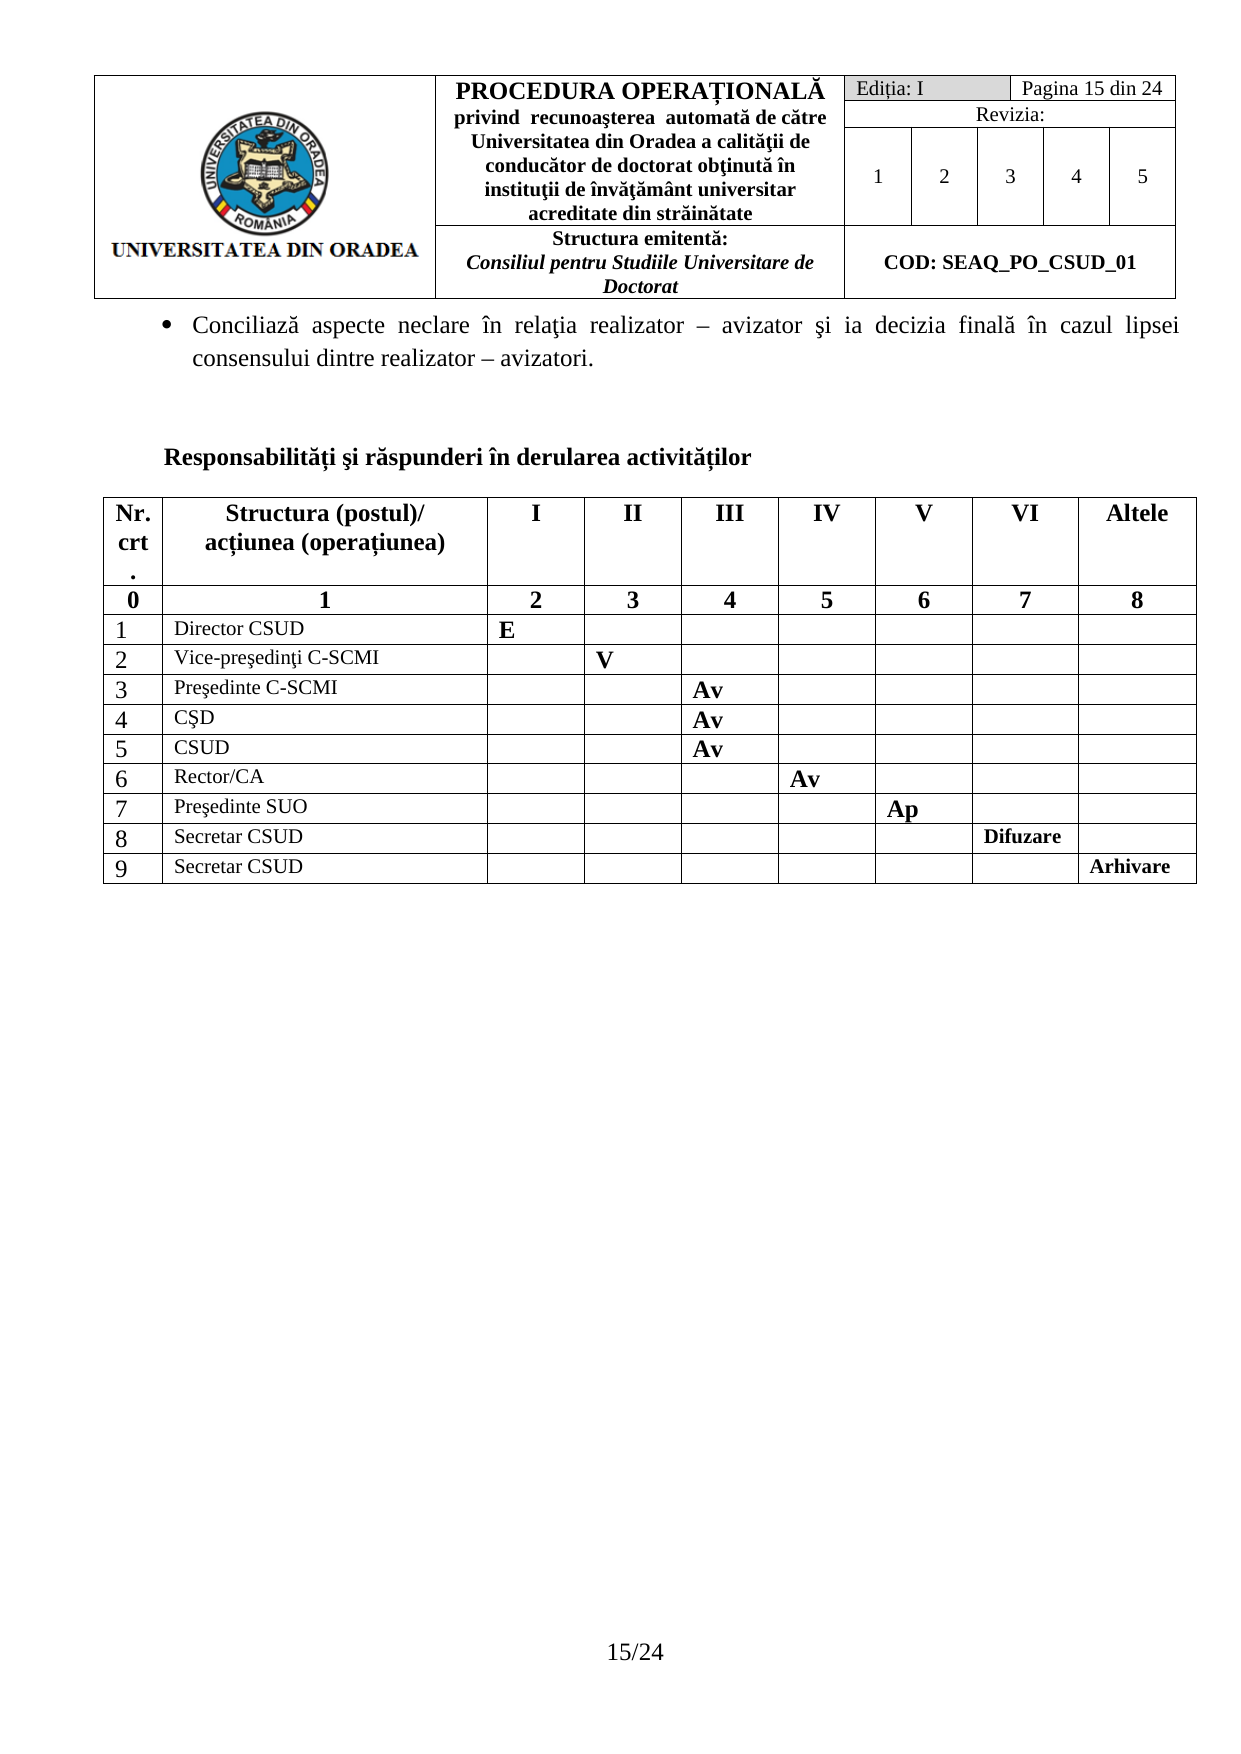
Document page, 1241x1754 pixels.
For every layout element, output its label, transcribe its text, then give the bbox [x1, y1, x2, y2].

table_cell 3 [104, 675, 162, 704]
table_cell 9 [104, 854, 162, 882]
list Conciliază aspecte neclare în relaţia realizator – avizator şi ia decizia finală în cazul lipsei consensului dintre realizator – avizatori. [162, 310, 1181, 372]
table_cell [876, 735, 972, 763]
table_cell 7 [973, 586, 1078, 614]
table_cell [1079, 675, 1196, 704]
table_cell [682, 824, 778, 853]
table_cell [779, 675, 875, 704]
table_cell CŞD [163, 705, 487, 733]
table_cell [682, 764, 778, 793]
table_cell V [585, 645, 681, 674]
table_cell [585, 764, 681, 793]
table_cell [488, 645, 584, 674]
table_cell [876, 675, 972, 704]
table_cell Director CSUD [163, 615, 487, 644]
table_cell 2 [488, 586, 584, 614]
table_header IV [779, 498, 875, 584]
table_header Nr. crt. [104, 498, 162, 584]
table_cell [876, 645, 972, 674]
table_header Altele [1079, 498, 1196, 584]
table_cell [876, 764, 972, 793]
table_cell [585, 854, 681, 882]
table_cell [779, 854, 875, 882]
table_cell [973, 675, 1078, 704]
table_cell [876, 824, 972, 853]
table_cell [1079, 615, 1196, 644]
table_cell [973, 645, 1078, 674]
table_cell [779, 735, 875, 763]
table_cell [585, 794, 681, 823]
table_cell 8 [104, 824, 162, 853]
table_cell [1079, 735, 1196, 763]
table_header Structura (postul)/ acțiunea (operațiunea) [163, 498, 487, 584]
table_cell [973, 854, 1078, 882]
table_cell Difuzare [973, 824, 1078, 853]
table_cell [682, 615, 778, 644]
table_cell [973, 794, 1078, 823]
table_cell [488, 764, 584, 793]
table_cell 8 [1079, 586, 1196, 614]
text Responsabilități şi răspunderi în derularea activităților [89, 442, 1181, 471]
table_cell 1 [163, 586, 487, 614]
table_cell Av [779, 764, 875, 793]
table_cell [585, 705, 681, 733]
table_cell [973, 764, 1078, 793]
table_cell [585, 675, 681, 704]
table_cell [779, 824, 875, 853]
table_header I [488, 498, 584, 584]
table_cell [488, 735, 584, 763]
table_cell Preşedinte SUO [163, 794, 487, 823]
table_cell [973, 705, 1078, 733]
table_cell 5 [104, 735, 162, 763]
table_cell 5 [779, 586, 875, 614]
table_cell [682, 794, 778, 823]
table_cell Av [682, 705, 778, 733]
table_cell [488, 675, 584, 704]
table_cell CSUD [163, 735, 487, 763]
table_cell [779, 705, 875, 733]
table_cell [779, 645, 875, 674]
table_cell Secretar CSUD [163, 854, 487, 882]
picture [107, 107, 423, 262]
table_cell [488, 854, 584, 882]
table_cell Rector/CA [163, 764, 487, 793]
table_cell [1079, 764, 1196, 793]
table_cell 0 [104, 586, 162, 614]
table_cell [876, 615, 972, 644]
table_cell 4 [682, 586, 778, 614]
table_header V [876, 498, 972, 584]
table_cell [973, 735, 1078, 763]
table_cell 7 [104, 794, 162, 823]
table_cell 1 [104, 615, 162, 644]
table_cell [682, 854, 778, 882]
table_cell [488, 705, 584, 733]
table_cell Ap [876, 794, 972, 823]
table_cell [488, 794, 584, 823]
table_cell Vice-preşedinţi C-SCMI [163, 645, 487, 674]
table_cell [779, 615, 875, 644]
table_cell [779, 794, 875, 823]
table_cell [1079, 645, 1196, 674]
table_cell 3 [585, 586, 681, 614]
table_cell [1079, 705, 1196, 733]
table_cell [876, 705, 972, 733]
table_cell Secretar CSUD [163, 824, 487, 853]
table_cell Av [682, 735, 778, 763]
table_cell Av [682, 675, 778, 704]
table_cell [973, 615, 1078, 644]
table_cell [585, 615, 681, 644]
table_cell 6 [876, 586, 972, 614]
table_header III [682, 498, 778, 584]
table_header II [585, 498, 681, 584]
table_cell [488, 824, 584, 853]
table_cell [682, 645, 778, 674]
table_cell 2 [104, 645, 162, 674]
table_cell 4 [104, 705, 162, 733]
table_cell E [488, 615, 584, 644]
table_cell [585, 735, 681, 763]
table_cell [585, 824, 681, 853]
table_cell [1079, 824, 1196, 853]
table_cell Arhivare [1079, 854, 1196, 882]
table_cell [876, 854, 972, 882]
table_cell Preşedinte C-SCMI [163, 675, 487, 704]
table_cell [1079, 794, 1196, 823]
table_cell 6 [104, 764, 162, 793]
table_header VI [973, 498, 1078, 584]
